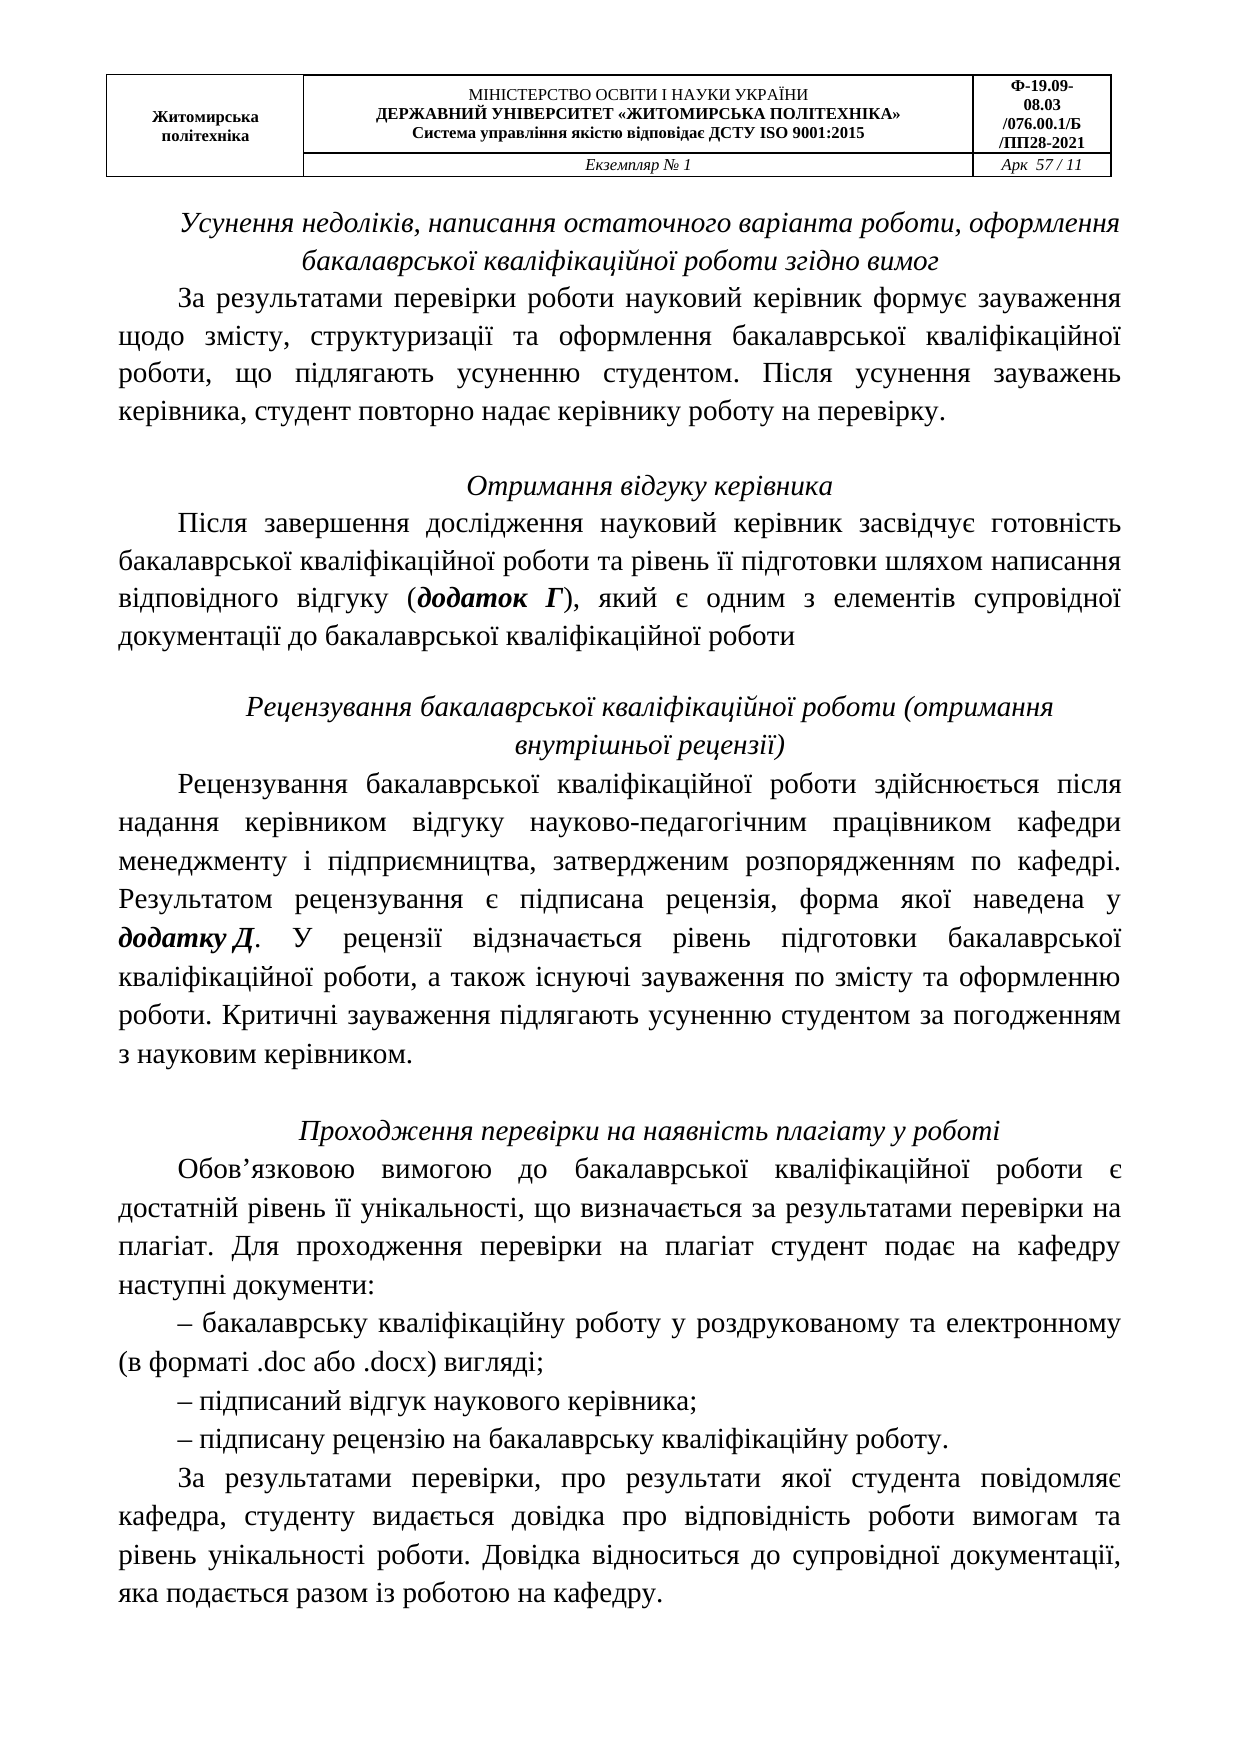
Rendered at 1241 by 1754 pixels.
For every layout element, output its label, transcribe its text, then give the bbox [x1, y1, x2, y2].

text Після завершення дослідження науковий керівник засвідчує готовність бакалаврської кваліфікаційної роботи та рівень її підготовки шляхом написання відповідного відгуку (додаток Г), який є одним з елементів супровідної документації до бакалаврської кваліфікаційної роботи [118, 501, 1122, 651]
text За результатами перевірки роботи науковий керівник формує зауваження щодо змісту, структуризації та оформлення бакалаврської кваліфікаційної роботи, що підлягають усуненню студентом. Після усунення зауважень керівника, студент повторно надає керівнику роботу на перевірку. [118, 276, 1122, 426]
list Рецензування бакалаврської кваліфікаційної роботи здійснюється після надання керівником відгуку науково-педагогічним працівником кафедри менеджменту і підприємництва, затвердженим розпорядженням по кафедрі. Результатом рецензування є підписана рецензія, форма якої наведена у додатку Д. У рецензії відзначається рівень підготовки бакалаврської кваліфікаційної роботи, а також існуючі зауваження по змісту та оформленню роботи. Критичні зауваження підлягають усуненню студентом за погодженням з науковим керівником. [118, 766, 1122, 1069]
list – бакалаврську кваліфікаційну роботу у роздрукованому та електронному (в форматі .doc або .docx) вигляді; [118, 1306, 1122, 1378]
text Усунення недоліків, написання остаточного варіанта роботи, оформлення бакалаврської кваліфікаційної роботи згідно вимог [118, 201, 1122, 276]
list За результатами перевірки, про результати якої студента повідомляє кафедра, студенту видається довідка про відповідність роботи вимогам та рівень унікальності роботи. Довідка відноситься до супровідної документації, яка подається разом із роботою на кафедру. [118, 1460, 1122, 1609]
text Отримання відгуку керівника [118, 464, 1122, 501]
list Рецензування бакалаврської кваліфікаційної роботи (отримання внутрішньої рецензії) [177, 689, 1122, 761]
list Обов’язковою вимогою до бакалаврської кваліфікаційної роботи є достатній рівень її унікальності, що визначається за результатами перевірки на плагіат. Для проходження перевірки на плагіат студент подає на кафедру наступні документи: [118, 1151, 1122, 1301]
list – підписаний відгук наукового керівника; [118, 1383, 1122, 1416]
list – підписану рецензію на бакалаврську кваліфікаційну роботу. [118, 1421, 1122, 1455]
list Проходження перевірки на наявність плагіату у роботі [177, 1113, 1122, 1146]
